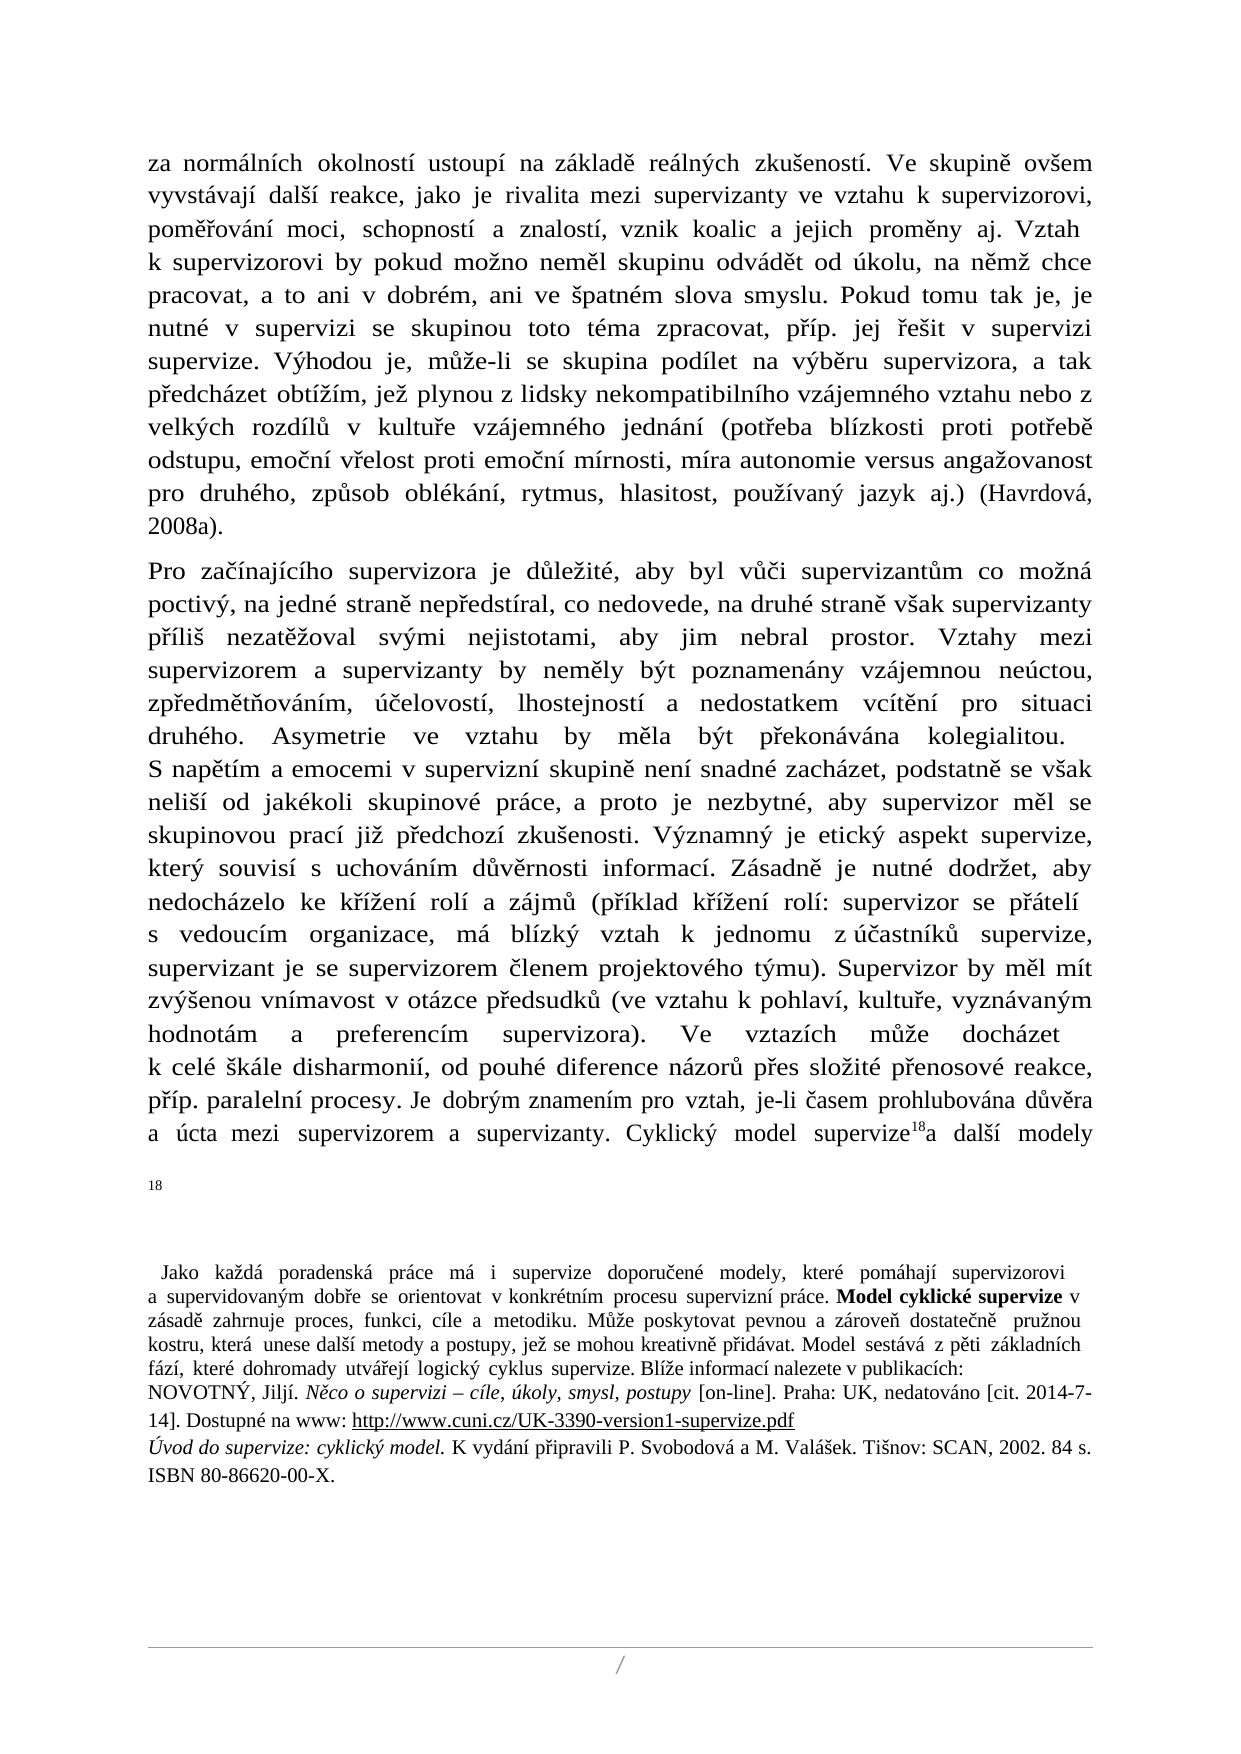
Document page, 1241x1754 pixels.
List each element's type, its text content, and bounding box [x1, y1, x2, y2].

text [148, 148, 1093, 539]
text Pro začínajícího supervizora je důležité, aby byl vůči supervizantům co možná poctivý, na jedné straně nepředstíral, co nedovede, na druhé straně však supervizanty příliš nezatěžoval svými nejistotami, aby jim nebral prostor. Vztahy mezi supervizorem a supervizanty by neměly být poznamenány vzájemnou neúctou, zpředmětňováním, účelovostí, lhostejností a nedostatkem vcítění pro situaci druhého. Asymetrie ve vztahu by měla být překonávána kolegialitou. S napětím a emocemi v supervizní skupině není snadné zacházet, podstatně se však neliší od jakékoli skupinové práce, a proto je nezbytné, aby supervizor měl se skupinovou prací již předchozí zkušenosti. Významný je etický aspekt supervize, který souvisí s uchováním důvěrnosti informací. Zásadně je nutné dodržet, aby nedocházelo ke křížení rolí a zájmů (příklad křížení rolí: supervizor se přátelí s vedoucím organizace, má blízký vztah k jednomu z účastníků supervize, supervizant je se supervizorem členem projektového týmu). Supervizor by měl mít zvýšenou vnímavost v otázce předsudků (ve vztahu k pohlaví, kultuře, vyznávaným hodnotám a preferencím supervizora). Ve vztazích může docházet k celé škále disharmonií, od pouhé diference názorů přes složité přenosové reakce, příp. paralelní procesy. Je dobrým znamením pro vztah, je-li časem prohlubována důvěra a úcta mezi supervizorem a supervizanty. Cyklický model supervizea další modely supervize pocházející zejména z prostředí psychoterapie či poradenství považují navázání kvalitního lidského vztahu za klíčovou podmínku úspěšné supervize. Autoři z oblastí sociální práce zdůrazňují hlavně zajištění bezpečí ve vzájemném vztahu v rámci kontextu a upozorňují na některé obtížné situace (např. převzetí supervize po předchozím supervizorovi). Závažnější přenosové reakce lze očekávat buď na začátku supervize, nebo až při dlouhodobém poskytování supervize stejným supervizorem. Zpravidla se nedoporučuje pracovat v jednom supervizním vztahu déle než pět let, někdy již po třech letech je nutné zvažovat změnu, a to též kvůli možné ztrátě inspirace ze vzájemného učení na obou stranách (Havrdová, 2008a). [148, 556, 1093, 1146]
